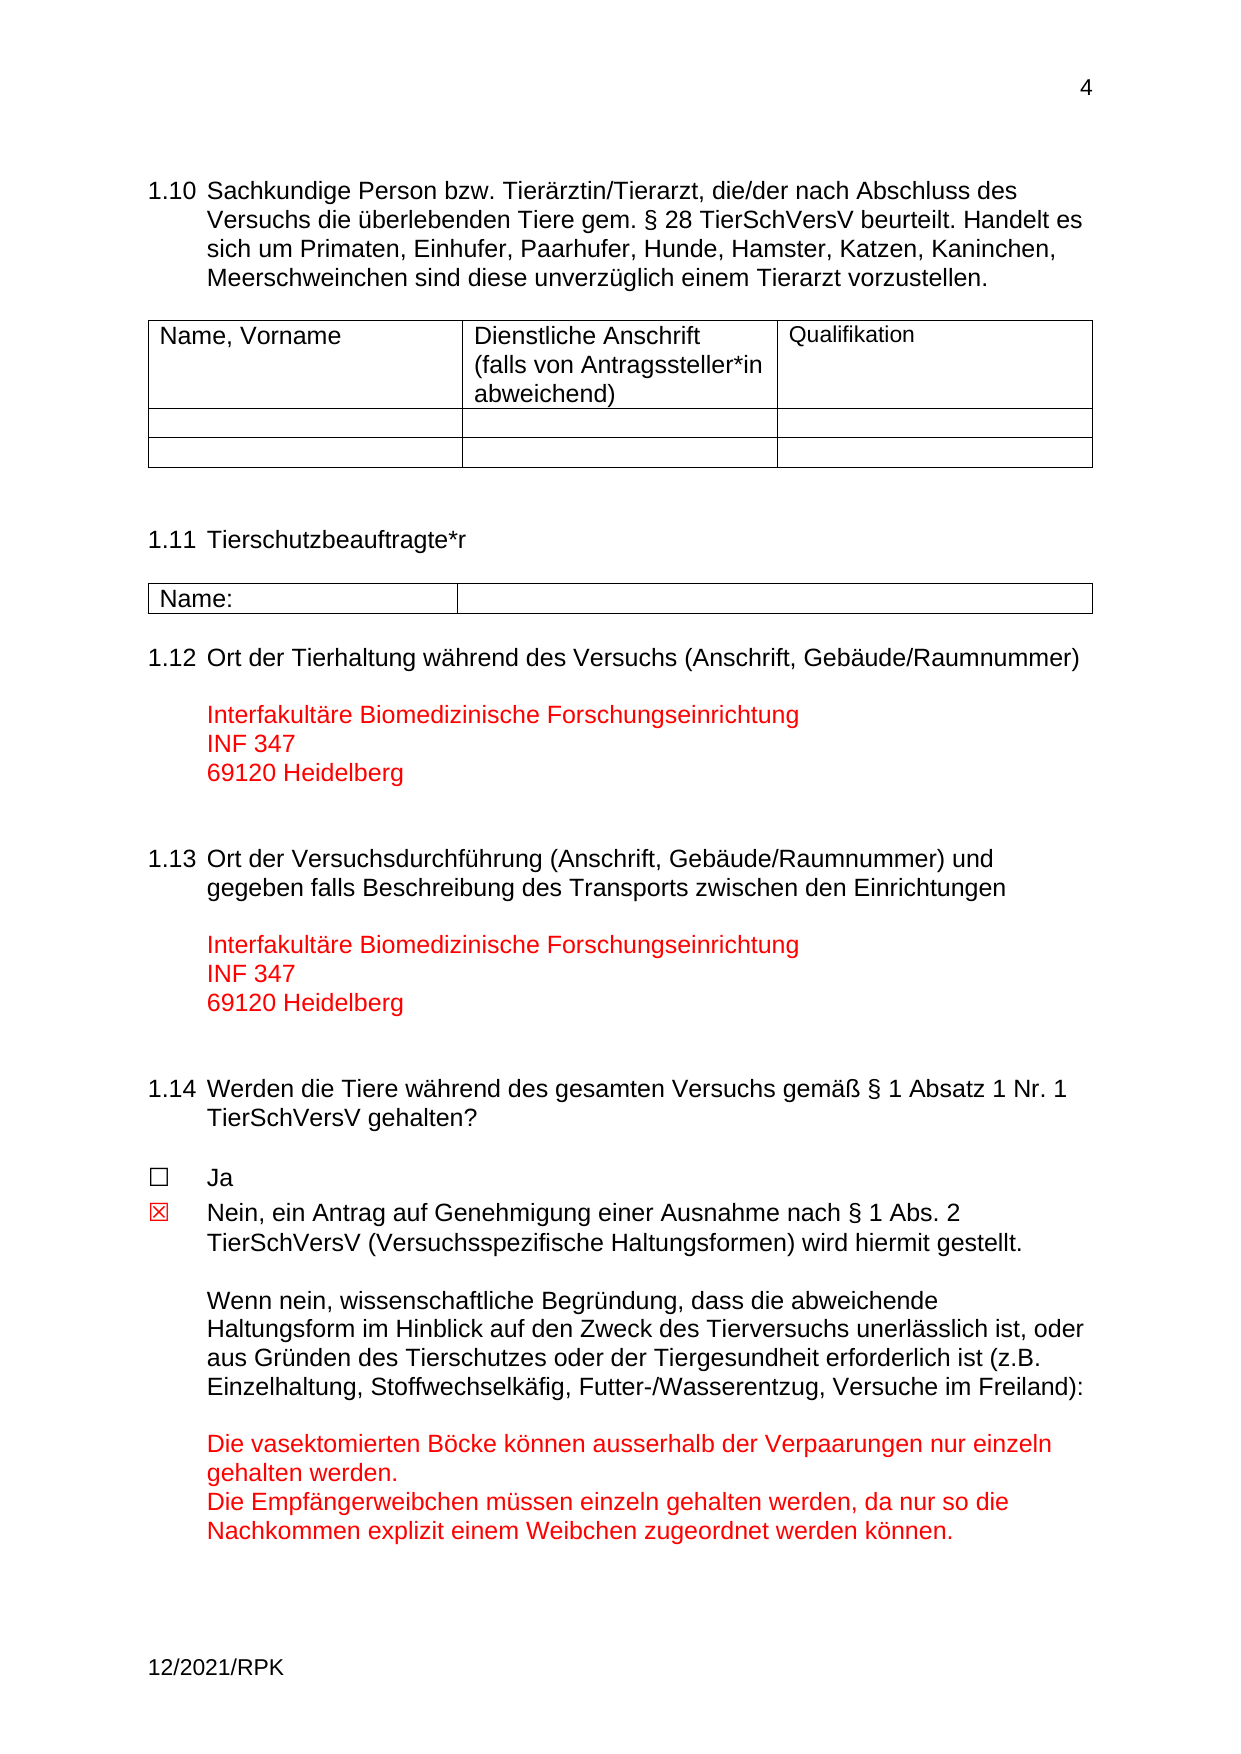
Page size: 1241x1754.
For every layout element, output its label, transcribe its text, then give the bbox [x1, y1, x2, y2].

table_cell [149, 438, 462, 467]
table_header Qualifikation [778, 321, 1092, 407]
text Interfakultäre Biomedizinische Forschungseinrichtung INF 347 69120 Heidelberg [207, 700, 1093, 786]
table_header Name, Vorname [149, 321, 462, 407]
table_header Dienstliche Anschrift (falls von Antragssteller*in abweichend) [463, 321, 777, 407]
text 1.11 Tierschutzbeauftragte*r [148, 526, 1093, 554]
text Ja [148, 1160, 1093, 1194]
text Die vasektomierten Böcke können ausserhalb der Verpaarungen nur einzeln gehalten werden. [207, 1429, 1093, 1487]
text Die Empfängerweibchen müssen einzeln gehalten werden, da nur so die Nachkommen explizit einem Weibchen zugeordnet werden können. [207, 1487, 1093, 1544]
text Nein, ein Antrag auf Genehmigung einer Ausnahme nach § 1 Abs. 2 TierSchVersV (Versuchsspezifische Haltungsformen) wird hiermit gestellt. [148, 1194, 1093, 1257]
table_cell [149, 409, 462, 437]
table_cell [778, 438, 1092, 467]
text 1.14 Werden die Tiere während des gesamten Versuchs gemäß § 1 Absatz 1 Nr. 1 TierSchVersV gehalten? [148, 1074, 1093, 1131]
text 1.13 Ort der Versuchsdurchführung (Anschrift, Gebäude/Raumnummer) und gegeben falls Beschreibung des Transports zwischen den Einrichtungen [148, 844, 1093, 901]
table_cell [463, 438, 777, 467]
table_header [458, 584, 1092, 613]
table_header Name: [149, 584, 457, 613]
table_cell [463, 409, 777, 437]
text Wenn nein, wissenschaftliche Begründung, dass die abweichende Haltungsform im Hinblick auf den Zweck des Tierversuchs unerlässlich ist, oder aus Gründen des Tierschutzes oder der Tiergesundheit erforderlich ist (z.B. Einzelhaltung, Stoffwechselkäfig, Futter-/Wasserentzug, Versuche im Freiland): [207, 1286, 1093, 1401]
table_cell [778, 409, 1092, 437]
text 1.10 Sachkundige Person bzw. Tierärztin/Tierarzt, die/der nach Abschluss des Versuchs die überlebenden Tiere gem. § 28 TierSchVersV beurteilt. Handelt es sich um Primaten, Einhufer, Paarhufer, Hunde, Hamster, Katzen, Kaninchen, Meerschweinchen sind diese unverzüglich einem Tierarzt vorzustellen. [148, 176, 1093, 291]
text Interfakultäre Biomedizinische Forschungseinrichtung INF 347 69120 Heidelberg [207, 930, 1093, 1016]
text 1.12 Ort der Tierhaltung während des Versuchs (Anschrift, Gebäude/Raumnummer) [148, 643, 1093, 671]
